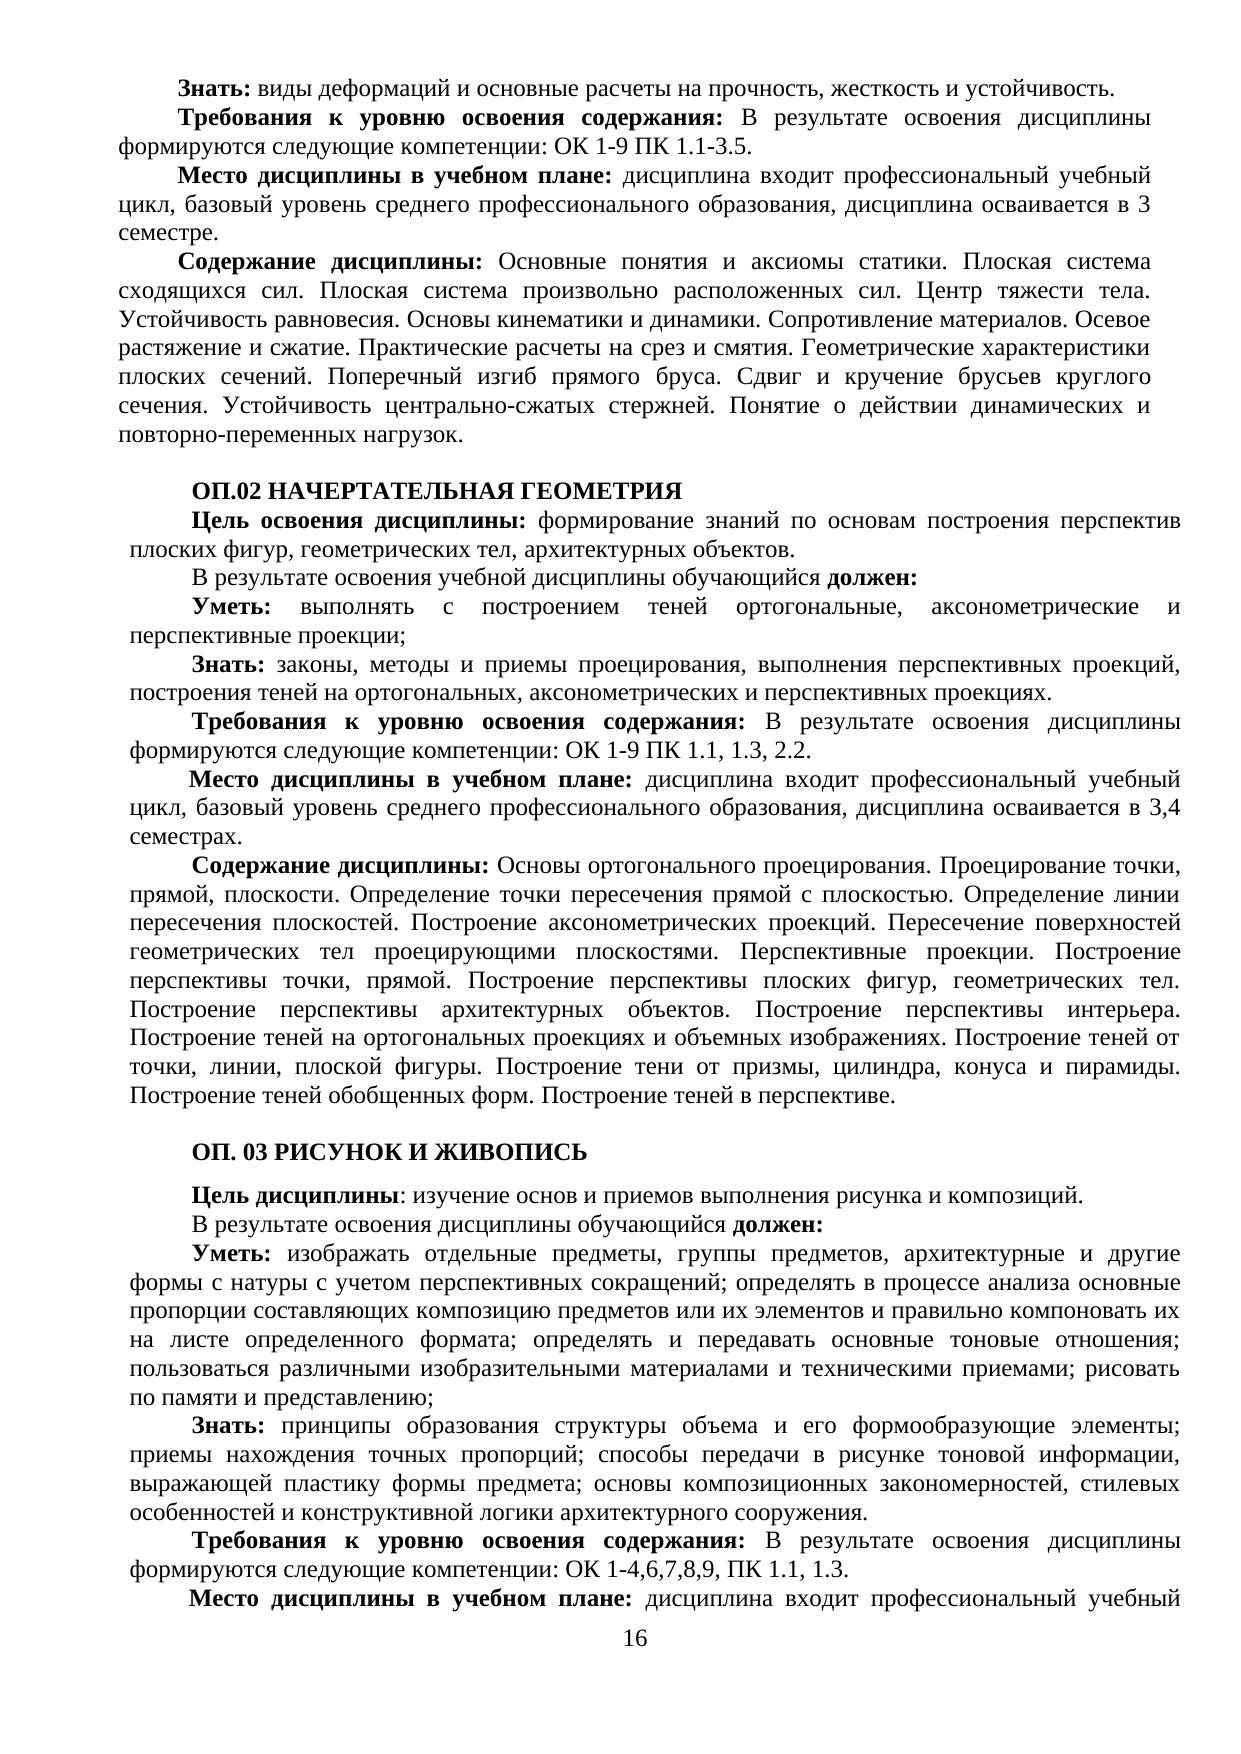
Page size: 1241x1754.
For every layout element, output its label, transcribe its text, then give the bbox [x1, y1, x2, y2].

text Содержание дисциплины: Основные понятия и аксиомы статики. Плоская система сходящихся сил. Плоская система произвольно расположенных сил. Центр тяжести тела. Устойчивость равновесия. Основы кинематики и динамики. Сопротивление материалов. Осевое растяжение и сжатие. Практические расчеты на срез и смятия. Геометрические характеристики плоских сечений. Поперечный изгиб прямого бруса. Сдвиг и кручение брусьев круглого сечения. Устойчивость центрально-сжатых стержней. Понятие о действии динамических и повторно-переменных нагрузок. [118, 246, 1152, 447]
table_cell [118, 1138, 1192, 1612]
text Знать: виды деформаций и основные расчеты на прочность, жесткость и устойчивость. [118, 74, 1152, 102]
text Требования к уровню освоения содержания: В результате освоения дисциплины формируются следующие компетенции: ОК 1-9 ПК 1.1-3.5. [118, 102, 1152, 160]
text Место дисциплины в учебном плане: дисциплина входит профессиональный учебный цикл, базовый уровень среднего профессионального образования, дисциплина осваивается в 3 семестре. [118, 160, 1152, 246]
table_header ОП.02 НАЧЕРТАТЕЛЬНАЯ ГЕОМЕТРИЯ Цель освоения дисциплины: формирование знаний по основам построения перспектив плоских фигур, геометрических тел, архитектурных объектов. В результате освоения учебной дисциплины обучающийся должен: Уметь: выполнять с построением теней ортогональные, аксонометрические и перспективные проекции; Знать: законы, методы и приемы проецирования, выполнения перспективных проекций, построения теней на ортогональных, аксонометрических и перспективных проекциях. Требования к уровню освоения содержания: В результате освоения дисциплины формируются следующие компетенции: ОК 1-9 ПК 1.1, 1.3, 2.2. Место дисциплины в учебном плане: дисциплина входит профессиональный учебный цикл, базовый уровень среднего профессионального образования, дисциплина осваивается в 3,4 семестрах. Содержание дисциплины: Основы ортогонального проецирования. Проецирование точки, прямой, плоскости. Определение точки пересечения прямой с плоскостью. Определение линии пересечения плоскостей. Построение аксонометрических проекций. Пересечение поверхностей геометрических тел проецирующими плоскостями. Перспективные проекции. Построение перспективы точки, прямой. Построение перспективы плоских фигур, геометрических тел. Построение перспективы архитектурных объектов. Построение перспективы интерьера. Построение теней на ортогональных проекциях и объемных изображениях. Построение теней от точки, линии, плоской фигуры. Построение тени от призмы, цилиндра, конуса и пирамиды. Построение теней обобщенных форм. Построение теней в перспективе. [118, 476, 1192, 1137]
